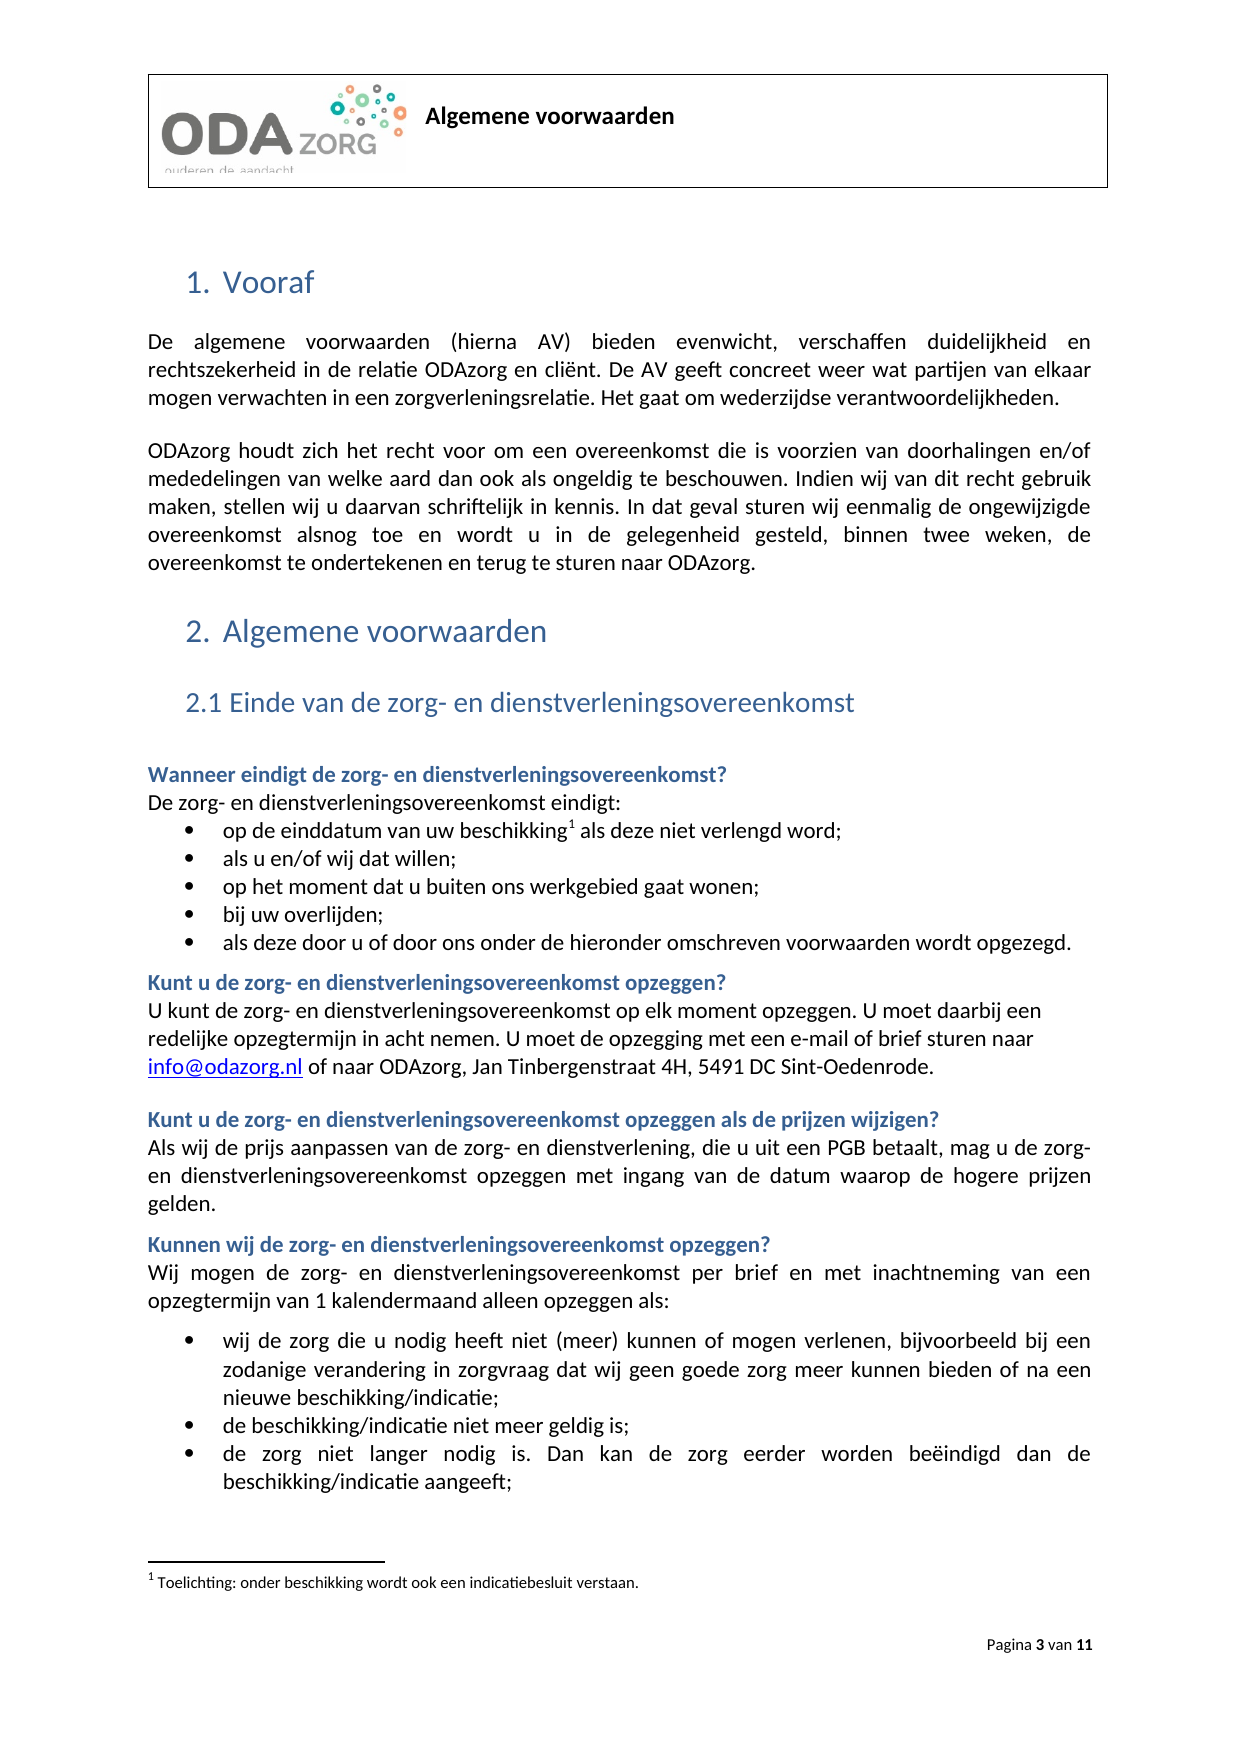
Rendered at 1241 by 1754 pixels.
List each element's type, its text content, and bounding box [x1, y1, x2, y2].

list op het moment dat u buiten ons werkgebied gaat wonen; [185, 872, 1093, 900]
text ODAzorg houdt zich het recht voor om een overeenkomst die is voorzien van doorhalingen en/of mededelingen van welke aard dan ook als ongeldig te beschouwen. Indien wij van dit recht gebruik maken, stellen wij u daarvan schriftelijk in kennis. In dat geval sturen wij eenmalig de ongewijzigde overeenkomst alsnog toe en wordt u in de gelegenheid gesteld, binnen twee weken, de overeenkomst te ondertekenen en terug te sturen naar ODAzorg. [148, 436, 1093, 576]
subtitle Algemene voorwaarden [185, 610, 1093, 650]
text Wanneer eindigt de zorg- en dienstverleningsovereenkomst? De zorg- en dienstverleningsovereenkomst eindigt: [148, 760, 1093, 816]
text Kunt u de zorg- en dienstverleningsovereenkomst opzeggen als de prijzen wijzigen? [148, 1106, 1093, 1133]
subtitle Vooraf [185, 261, 1093, 302]
picture [159, 81, 407, 172]
text Kunt u de zorg- en dienstverleningsovereenkomst opzeggen? U kunt de zorg- en dienstverleningsovereenkomst op elk moment opzeggen. U moet daarbij een [148, 968, 1093, 1024]
subtitle Einde van de zorg- en dienstverleningsovereenkomst [185, 684, 1093, 719]
text Kunnen wij de zorg- en dienstverleningsovereenkomst opzeggen? Wij mogen de zorg- en dienstverleningsovereenkomst per brief en met inachtneming van een opzegtermijn van 1 kalendermaand alleen opzeggen als: [148, 1230, 1093, 1314]
list als u en/of wij dat willen; [185, 844, 1093, 872]
list bij uw overlijden; [185, 900, 1093, 928]
list de zorg niet langer nodig is. Dan kan de zorg eerder worden beëindigd dan de beschikking/indicatie aangeeft; [185, 1439, 1093, 1495]
list als deze door u of door ons onder de hieronder omschreven voorwaarden wordt opgezegd. [185, 928, 1093, 956]
text De algemene voorwaarden (hierna AV) bieden evenwicht, verschaffen duidelijkheid en rechtszekerheid in de relatie ODAzorg en cliënt. De AV geeft concreet weer wat partijen van elkaar mogen verwachten in een zorgverleningsrelatie. Het gaat om wederzijdse verantwoordelijkheden. [148, 327, 1093, 411]
list op de einddatum van uw beschikking als deze niet verlengd word; [185, 816, 1093, 844]
text redelijke opzegtermijn in acht nemen. U moet de opzegging met een e-mail of brief sturen naar info@odazorg.nl of naar ODAzorg, Jan Tinbergenstraat 4H, 5491 DC Sint-Oedenrode. [148, 1024, 1093, 1081]
text Als wij de prijs aanpassen van de zorg- en dienstverlening, die u uit een PGB betaalt, mag u de zorg- en dienstverleningsovereenkomst opzeggen met ingang van de datum waarop de hogere prijzen gelden. [148, 1133, 1093, 1218]
list de beschikking/indicatie niet meer geldig is; [185, 1411, 1093, 1439]
list wij de zorg die u nodig heeft niet (meer) kunnen of mogen verlenen, bijvoorbeeld bij een zodanige verandering in zorgvraag dat wij geen goede zorg meer kunnen bieden of na een nieuwe beschikking/indicatie; [185, 1327, 1093, 1411]
